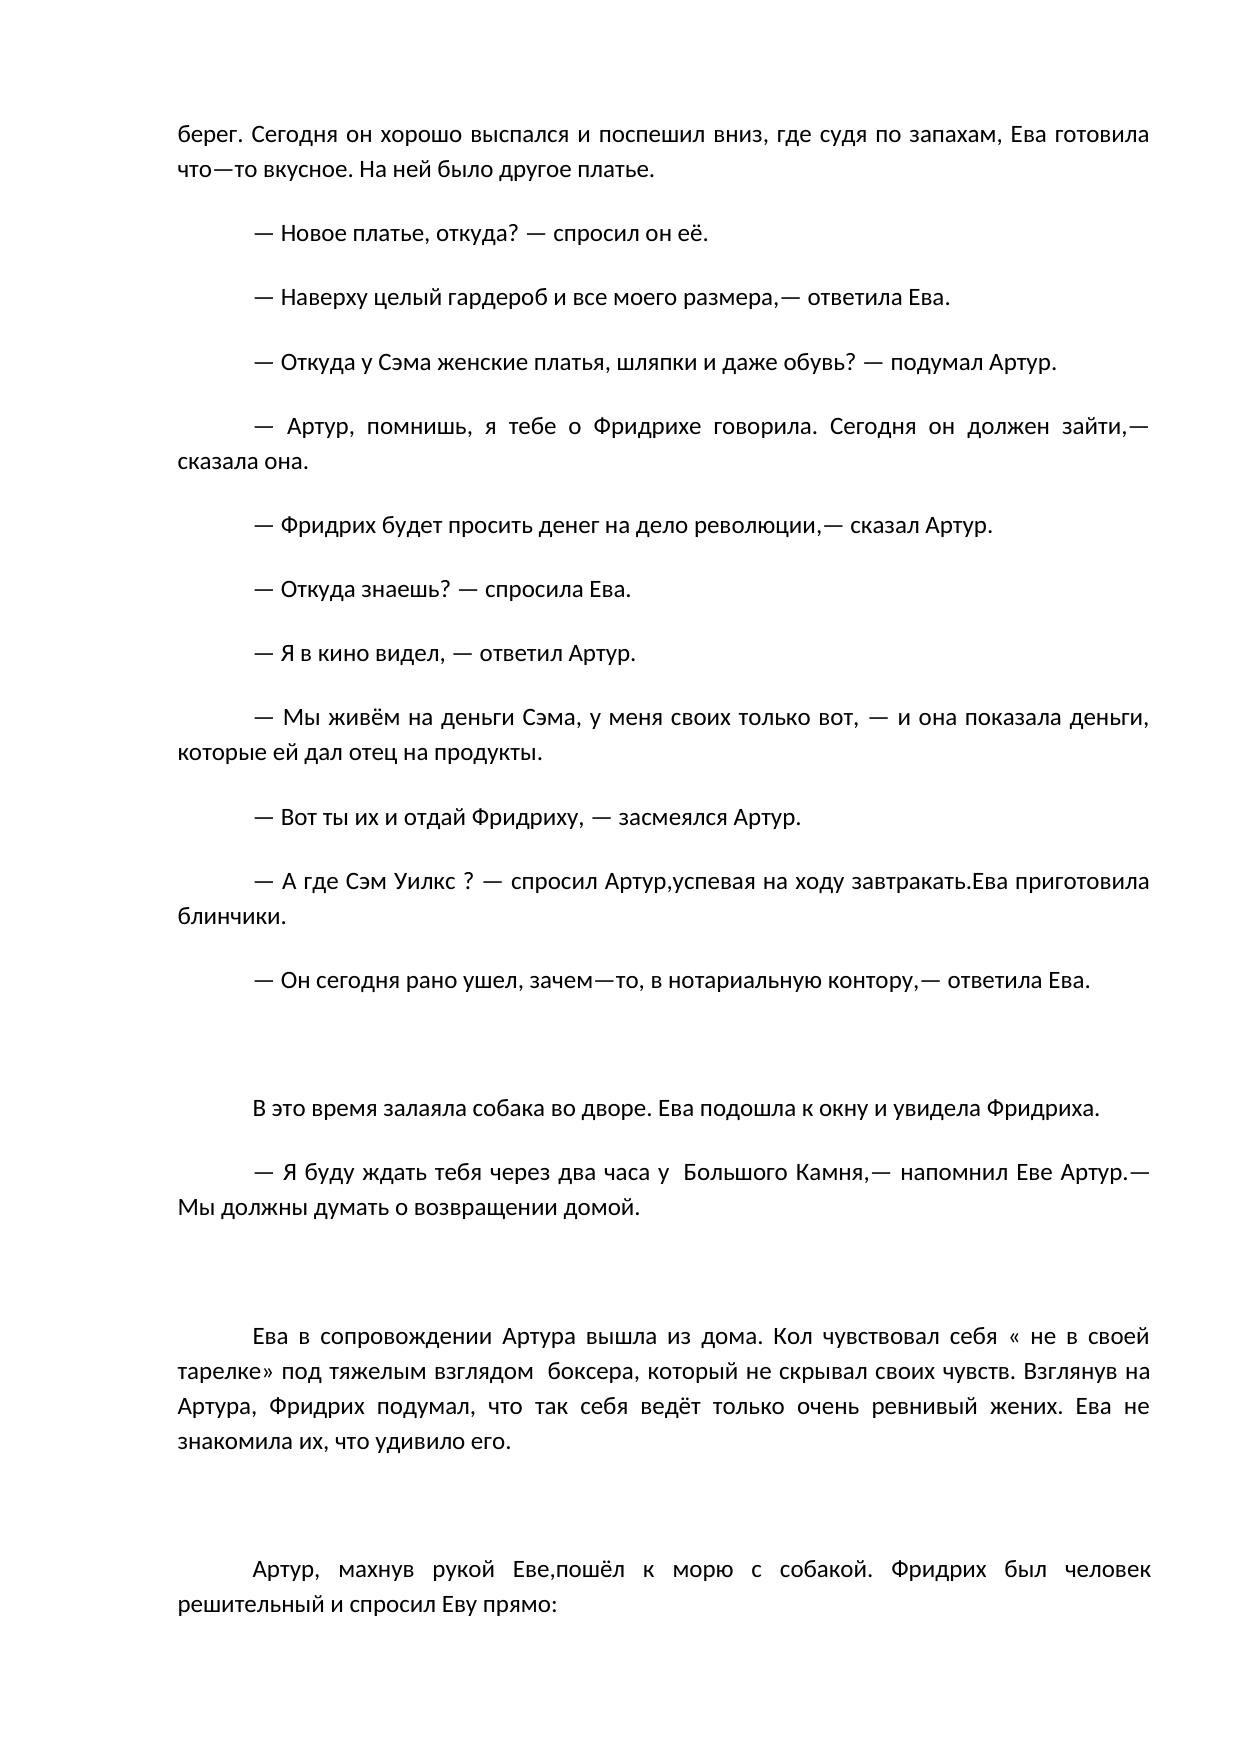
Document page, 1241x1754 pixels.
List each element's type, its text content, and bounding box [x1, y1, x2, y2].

text Ева в сопровождении Артура вышла из дома. Кол чувствовал себя « не в своей тарелке» под тяжелым взглядом боксера, который не скрывал своих чувств. Взглянув на Артура, Фридрих подумал, что так себя ведёт только очень ревнивый жених. Ева не знакомила их, что удивило его. [177, 1320, 1152, 1455]
text — Он сегодня рано ушел, зачем—то, в нотариальную контору,— ответила Ева. [177, 964, 1152, 994]
text — Вот ты их и отдай Фридриху, — засмеялся Артур. [177, 801, 1152, 831]
text — Новое платье, откуда? — спросил он её. [177, 217, 1152, 248]
text — Мы живём на деньги Сэма, у меня своих только вот, — и она показала деньги, которые ей дал отец на продукты. [177, 701, 1152, 767]
text — Я в кино видел, — ответил Артур. [177, 637, 1152, 668]
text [177, 118, 1152, 184]
text — Откуда у Сэма женские платья, шляпки и даже обувь? — подумал Артур. [177, 346, 1152, 376]
text — А где Сэм Уилкс ? — спросил Артур,успевая на ходу завтракать.Ева приготовила блинчики. [177, 865, 1152, 930]
text — Я буду ждать тебя через два часа у Большого Камня,— напомнил Еве Артур.— Мы должны думать о возвращении домой. [177, 1156, 1152, 1222]
text Артур, махнув рукой Еве,пошёл к морю с собакой. Фридрих был человек решительный и спросил Еву прямо: [177, 1553, 1152, 1619]
text — Откуда знаешь? — спросила Ева. [177, 573, 1152, 604]
text В это время залаяла собака во дворе. Ева подошла к окну и увидела Фридриха. [177, 1092, 1152, 1123]
text — Артур, помнишь, я тебе о Фридрихе говорила. Сегодня он должен зайти,—сказала она. [177, 410, 1152, 475]
text — Фридрих будет просить денег на дело революции,— сказал Артур. [177, 509, 1152, 539]
text — Наверху целый гардероб и все моего размера,— ответила Ева. [177, 281, 1152, 312]
